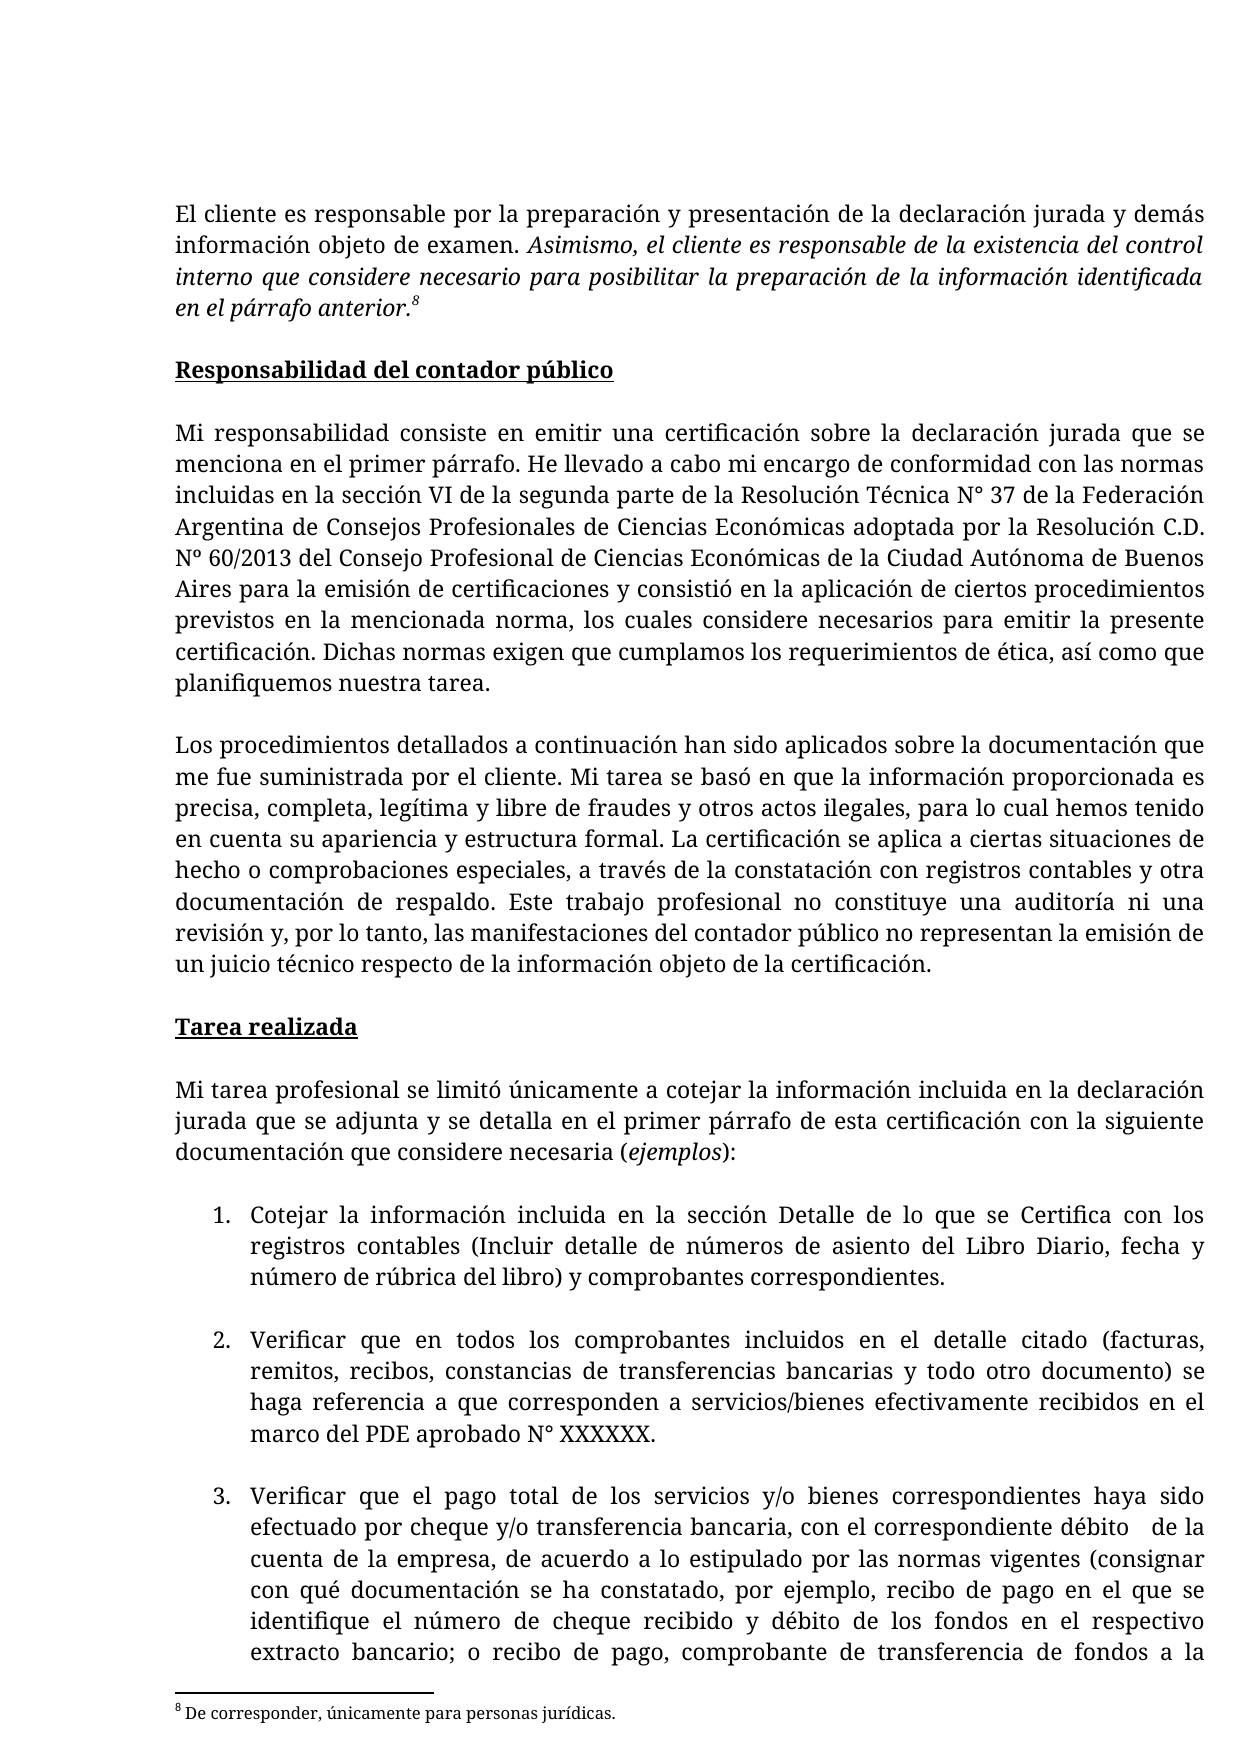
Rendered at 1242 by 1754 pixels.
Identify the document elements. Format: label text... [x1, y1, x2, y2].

list Cotejar la información incluida en la sección Detalle de lo que se Certifica con los registros contables (Incluir detalle de números de asiento del Libro Diario, fecha y número de rúbrica del libro) y comprobantes correspondientes. [212, 1199, 1206, 1292]
text Tarea realizada [175, 1010, 1206, 1042]
text Mi responsabilidad consiste en emitir una certificación sobre la declaración jurada que se menciona en el primer párrafo. He llevado a cabo mi encargo de conformidad con las normas incluidas en la sección VI de la segunda parte de la Resolución Técnica N° 37 de la Federación Argentina de Consejos Profesionales de Ciencias Económicas adoptada por la Resolución C.D. Nº 60/2013 del Consejo Profesional de Ciencias Económicas de la Ciudad Autónoma de Buenos Aires para la emisión de certificaciones y consistió en la aplicación de ciertos procedimientos previstos en la mencionada norma, los cuales considere necesarios para emitir la presente certificación. Dichas normas exigen que cumplamos los requerimientos de ética, así como que planifiquemos nuestra tarea. [175, 417, 1206, 698]
text Mi tarea profesional se limitó únicamente a cotejar la información incluida en la declaración jurada que se adjunta y se detalla en el primer párrafo de esta certificación con la siguiente documentación que considere necesaria (ejemplos): [175, 1074, 1206, 1167]
text Los procedimientos detallados a continuación han sido aplicados sobre la documentación que me fue suministrada por el cliente. Mi tarea se basó en que la información proporcionada es precisa, completa, legítima y libre de fraudes y otros actos ilegales, para lo cual hemos tenido en cuenta su apariencia y estructura formal. La certificación se aplica a ciertas situaciones de hecho o comprobaciones especiales, a través de la constatación con registros contables y otra documentación de respaldo. Este trabajo profesional no constituye una auditoría ni una revisión y, por lo tanto, las manifestaciones del contador público no representan la emisión de un juicio técnico respecto de la información objeto de la certificación. [175, 729, 1206, 979]
text El cliente es responsable por la preparación y presentación de la declaración jurada y demás información objeto de examen. Asimismo, el cliente es responsable de la existencia del control interno que considere necesario para posibilitar la preparación de la información identificada en el párrafo anterior. [175, 198, 1206, 323]
subtitle Responsabilidad del contador público [175, 354, 1206, 385]
list Verificar que en todos los comprobantes incluidos en el detalle citado (facturas, remitos, recibos, constancias de transferencias bancarias y todo otro documento) se haga referencia a que corresponden a servicios/bienes efectivamente recibidos en el marco del PDE aprobado N° XXXXXX. [212, 1324, 1206, 1449]
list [212, 1480, 1206, 1667]
